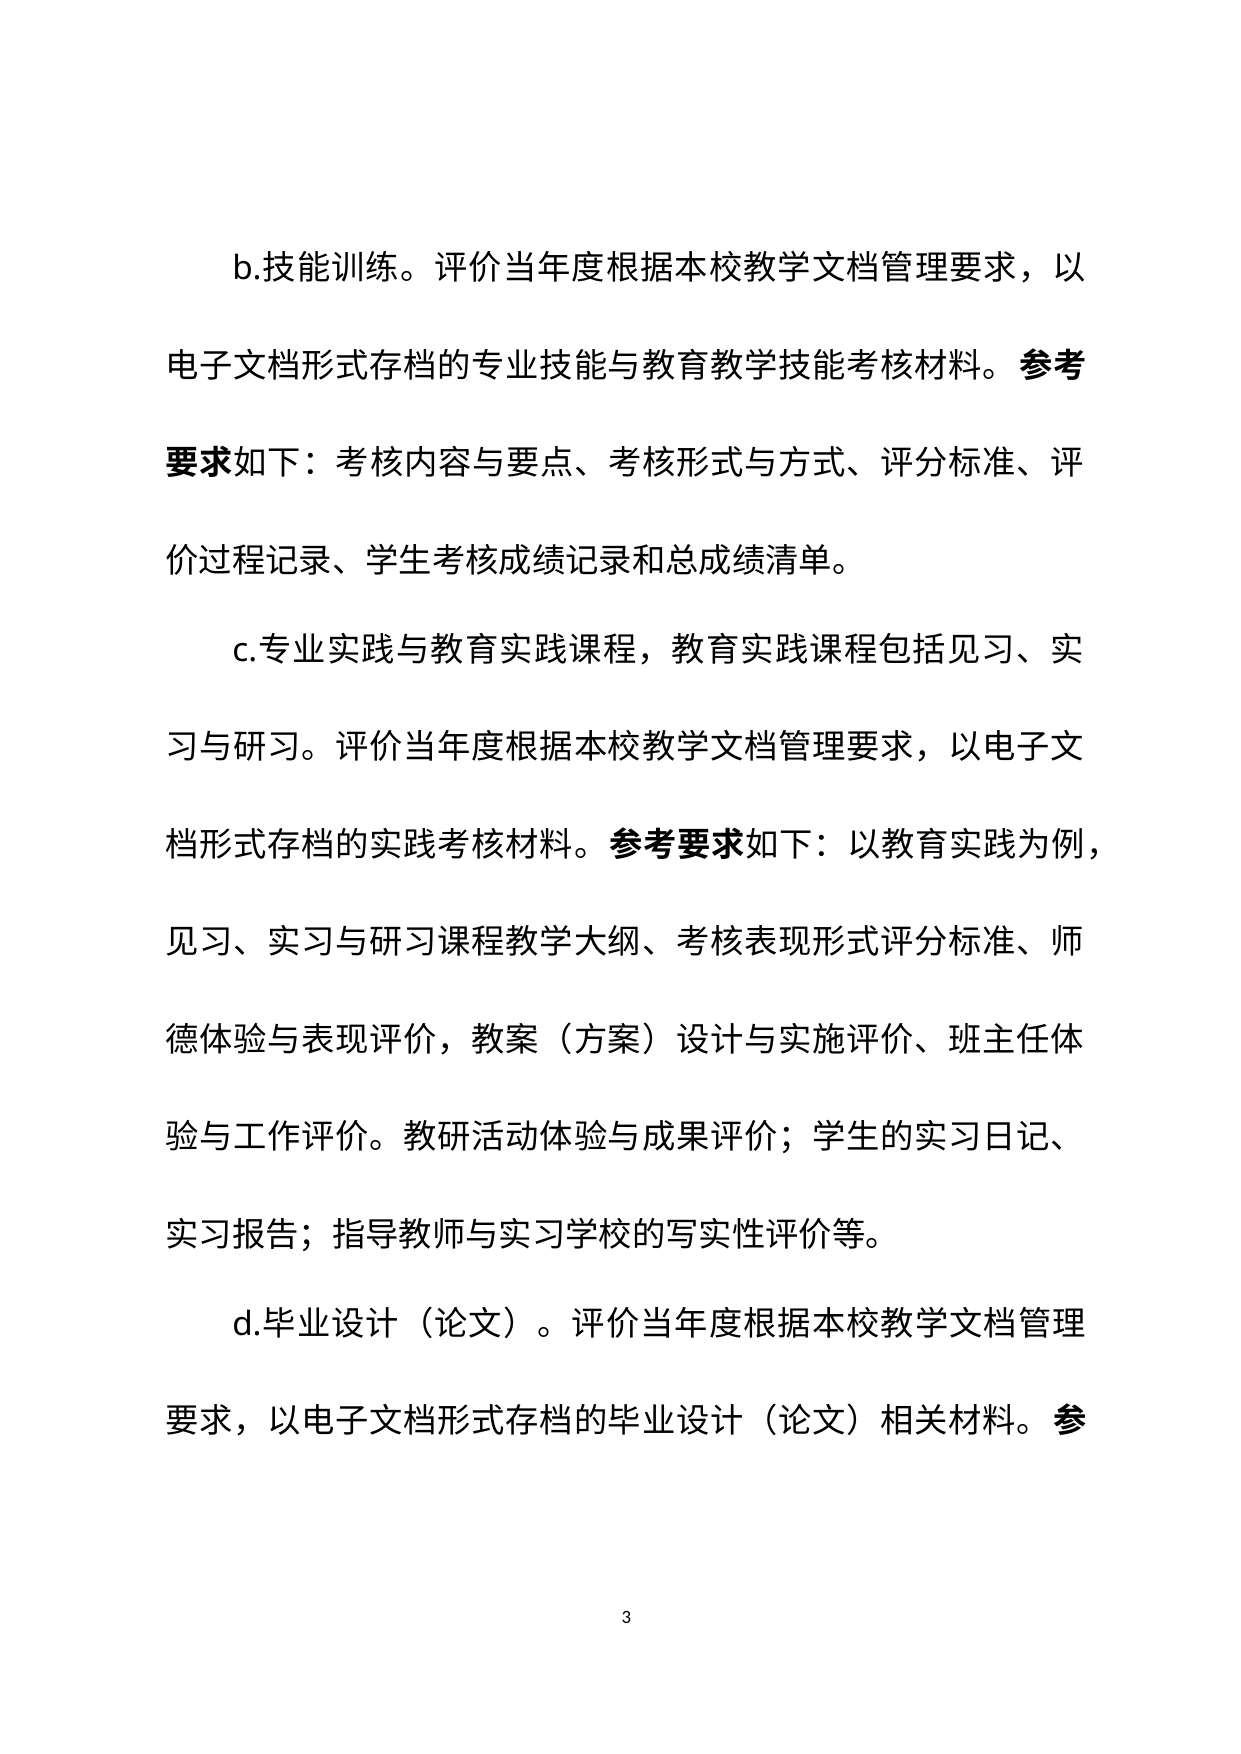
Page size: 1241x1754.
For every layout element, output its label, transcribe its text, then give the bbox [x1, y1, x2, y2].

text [165, 1288, 1087, 1451]
text b.技能训练。评价当年度根据本校教学文档管理要求，以电子文档形式存档的专业技能与教育教学技能考核材料。参考要求如下：考核内容与要点、考核形式与方式、评分标准、评价过程记录、学生考核成绩记录和总成绩清单。 [165, 233, 1087, 590]
text c.专业实践与教育实践课程，教育实践课程包括见习、实习与研习。评价当年度根据本校教学文档管理要求，以电子文档形式存档的实践考核材料。参考要求如下：以教育实践为例，见习、实习与研习课程教学大纲、考核表现形式评分标准、师德体验与表现评价，教案（方案）设计与实施评价、班主任体验与工作评价。教研活动体验与成果评价；学生的实习日记、实习报告；指导教师与实习学校的写实性评价等。 [165, 614, 1087, 1264]
